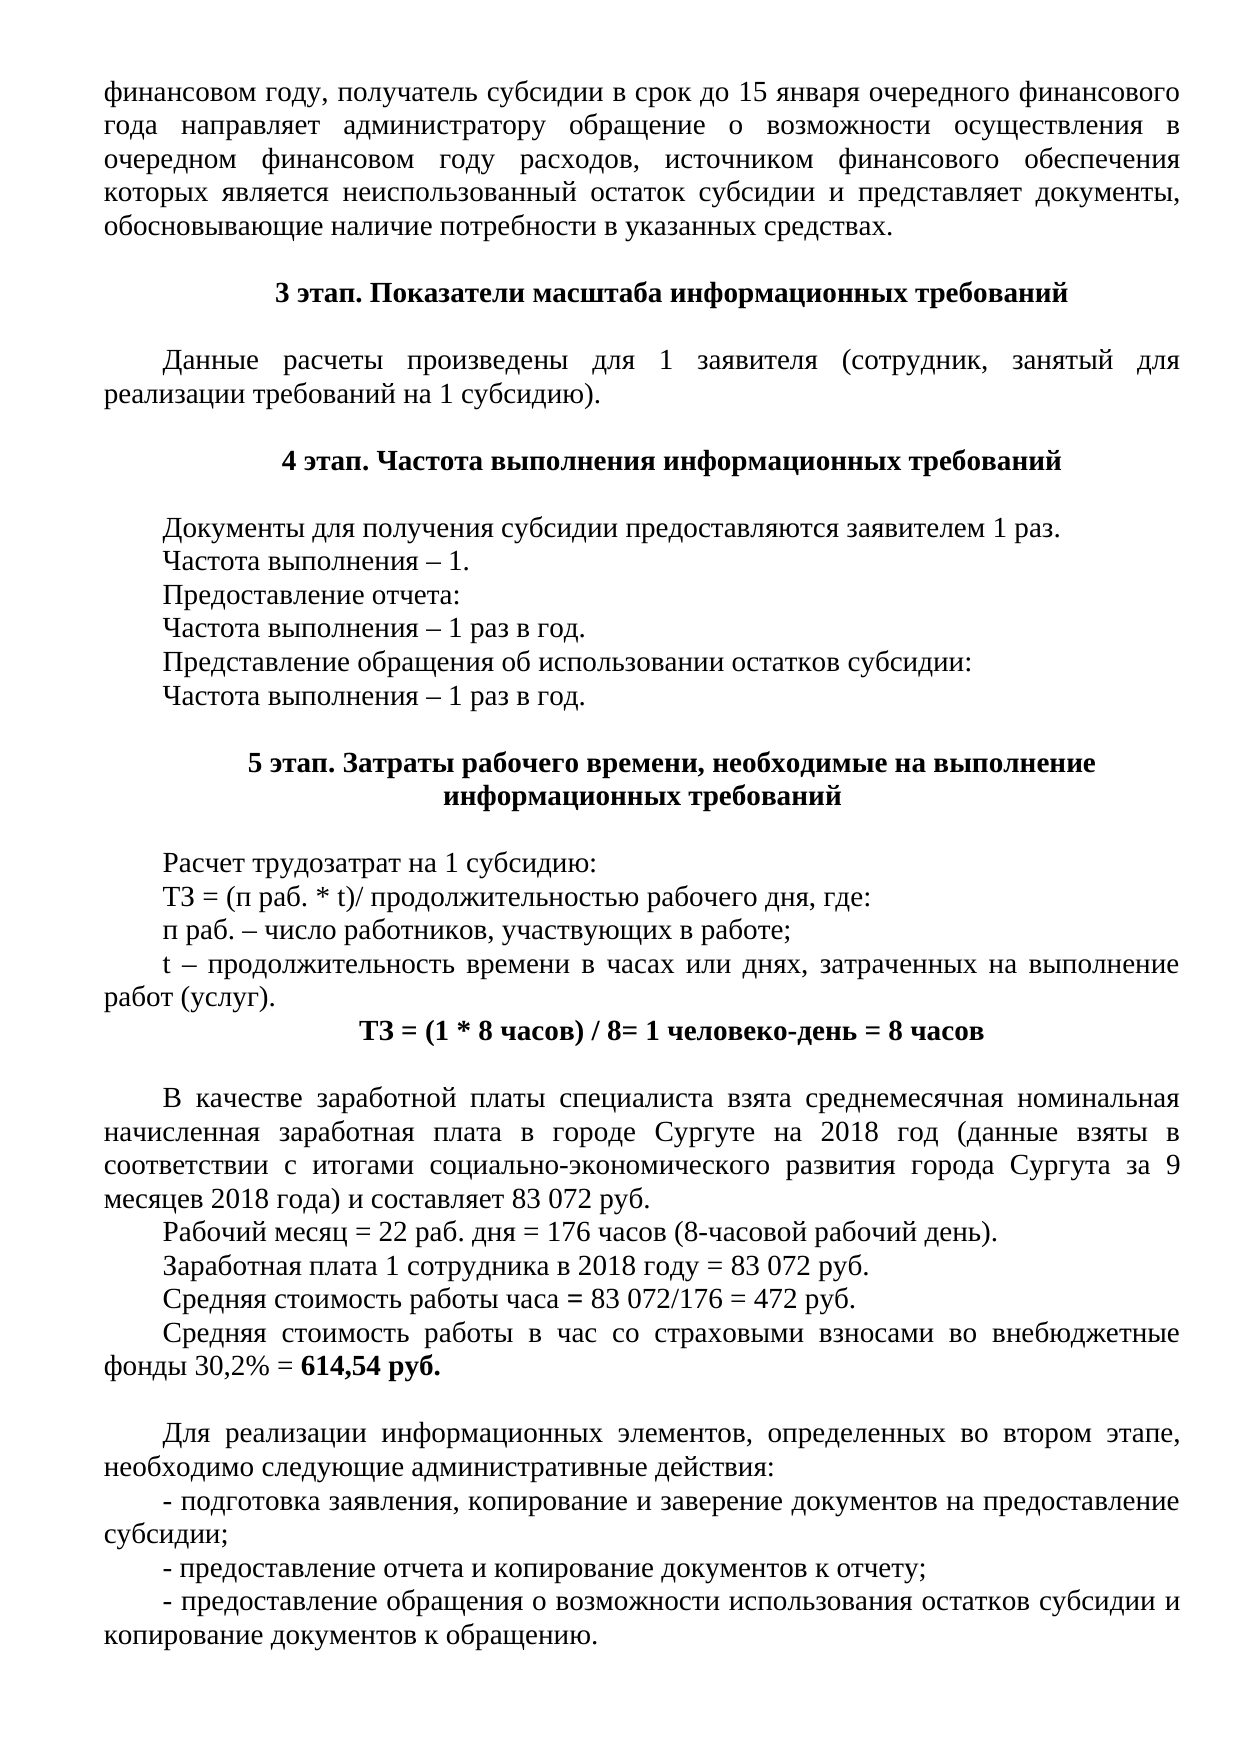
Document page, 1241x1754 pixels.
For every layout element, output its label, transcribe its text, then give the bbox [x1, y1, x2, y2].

text Рабочий месяц = 22 раб. дня = 176 часов (8-часовой рабочий день). [103, 1214, 1181, 1248]
text Заработная плата 1 сотрудника в 2018 году = 83 072 руб. [103, 1248, 731, 1281]
text - предоставление отчета и копирование документов к отчету; [103, 1550, 1181, 1583]
text ТЗ = (п раб. * t)/ продолжительностью рабочего дня, где: [103, 879, 1181, 912]
text Для реализации информационных элементов, определенных во втором этапе, необходимо следующие административные действия: [103, 1416, 1181, 1483]
text Средняя стоимость работы часа = 83 072/176 = 472 руб. [671, 1281, 1181, 1315]
text 3 этап. Показатели масштаба информационных требований [103, 275, 1181, 309]
text В качестве заработной платы специалиста взята среднемесячная номинальная начисленная заработная плата в городе Сургуте на 2018 год (данные взяты в соответствии с итогами социально-экономического развития города Сургута за 9 месяцев 2018 года) и составляет 83 072 руб. [103, 1080, 1181, 1214]
text Данные расчеты произведены для 1 заявителя (сотрудник, занятый для реализации требований на 1 субсидию). [103, 342, 1181, 409]
text Расчет трудозатрат на 1 субсидию: [103, 845, 1181, 879]
text Частота выполнения – 1 раз в год. [103, 678, 1181, 711]
text Средняя стоимость работы в час со страховыми взносами во внебюджетные фонды 30,2% = 614,54 руб. [103, 1315, 1181, 1382]
text п раб. – число работников, участвующих в работе; [103, 912, 1181, 946]
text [103, 74, 1181, 242]
text t – продолжительность времени в часах или днях, затраченных на выполнение работ (услуг). [103, 946, 1181, 1013]
text Частота выполнения – 1. [103, 543, 1181, 577]
text Заработная плата 1 сотрудника в 2018 году = 83 072 руб. [811, 1248, 1181, 1281]
text ТЗ = (1 * 8 часов) / 8= 1 человеко-день = 8 часов [103, 1013, 1181, 1047]
text Предоставление отчета: [103, 577, 1181, 611]
text 4 этап. Частота выполнения информационных требований [103, 443, 1181, 476]
text - предоставление обращения о возможности использования остатков субсидии и копирование документов к обращению. [103, 1583, 1181, 1650]
text Документы для получения субсидии предоставляются заявителем 1 раз. [103, 510, 1181, 543]
text - подготовка заявления, копирование и заверение документов на предоставление субсидии; [103, 1483, 1181, 1550]
text Частота выполнения – 1 раз в год. [103, 611, 1181, 644]
text 5 этап. Затраты рабочего времени, необходимые на выполнение информационных требований [103, 745, 1181, 812]
text Средняя стоимость работы часа = 83 072/176 = 472 руб. [103, 1281, 591, 1315]
text Представление обращения об использовании остатков субсидии: [103, 644, 1181, 678]
